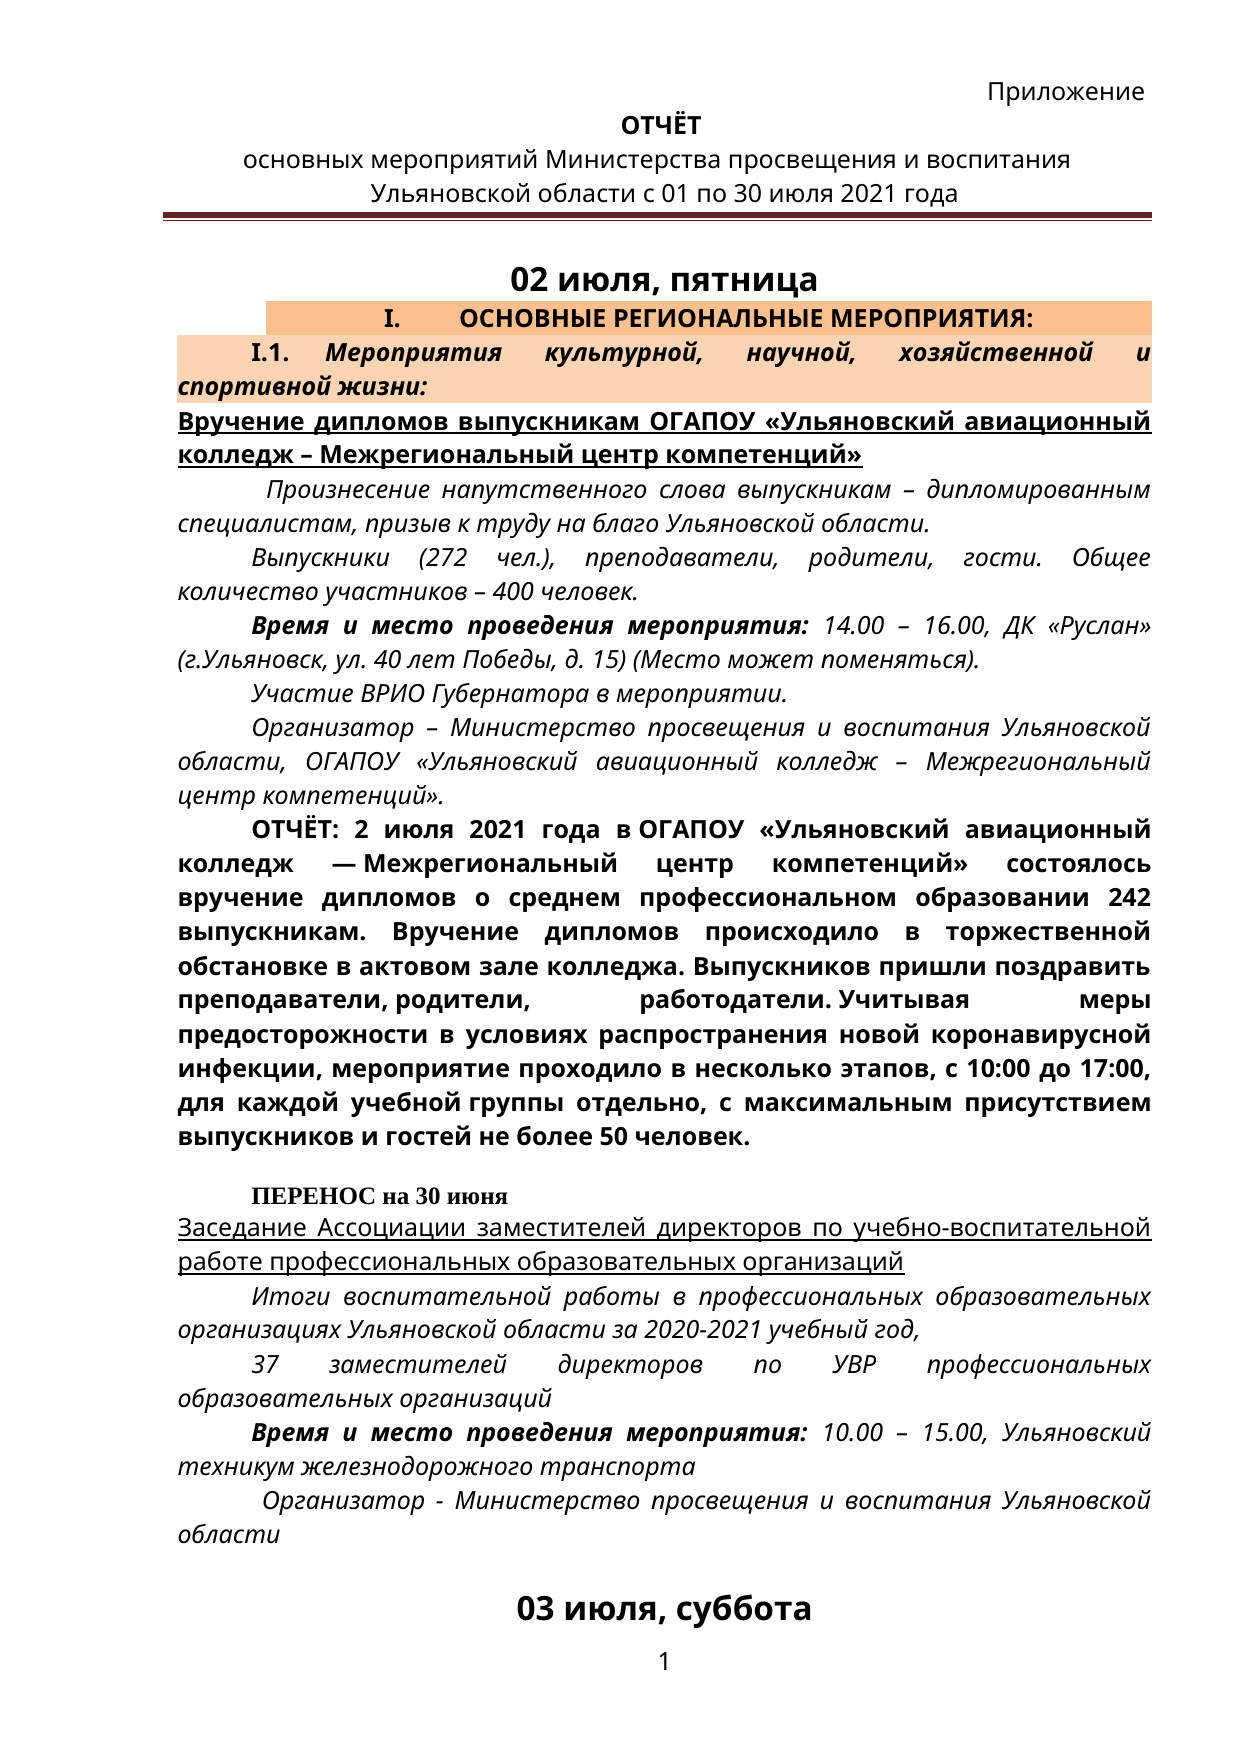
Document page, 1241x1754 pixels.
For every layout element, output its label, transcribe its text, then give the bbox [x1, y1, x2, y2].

subtitle ПЕРЕНОС на 30 июня [177, 1181, 1152, 1210]
list Время и место проведения мероприятия: 10.00 – 15.00, Ульяновский техникум железнодорожного транспорта [177, 1414, 1152, 1482]
text Вручение дипломов выпускникам ОГАПОУ «Ульяновский авиационный колледж – Межрегиональный центр компетенций» [177, 433, 1152, 471]
list ОСНОВНЫЕ РЕГИОНАЛЬНЫЕ МЕРОПРИЯТИЯ: [266, 301, 1152, 335]
text ОТЧЁТ: 2 июля 2021 года в ОГАПОУ «Ульяновский авиационный колледж — Межрегиональный центр компетенций» состоялось вручение дипломов о среднем профессиональном образовании 242 выпускникам. Вручение дипломов происходило в торжественной обстановке в актовом зале колледжа. Выпускников пришли поздравить преподаватели, родители, работодатели. Учитывая меры предосторожности в условиях распространения новой коронавирусной инфекции, мероприятие проходило в несколько этапов, с 10:00 до 17:00, для каждой учебной группы отдельно, с максимальным присутствием выпускников и гостей не более 50 человек. [177, 812, 1152, 1152]
list Организатор - Министерство просвещения и воспитания Ульяновской области [177, 1482, 1152, 1551]
text Произнесение напутственного слова выпускникам – дипломированным специалистам, призыв к труду на благо Ульяновской области. [177, 471, 1152, 539]
text Вручение дипломов выпускникам ОГАПОУ «Ульяновский авиационный колледж – Межрегиональный центр компетенций» [177, 403, 1152, 432]
text Время и место проведения мероприятия: 14.00 – 16.00, ДК «Руслан» (г.Ульяновск, ул. 40 лет Победы, д. 15) (Место может поменяться). [177, 607, 1152, 676]
subtitle Итоги воспитательной работы в профессиональных образовательных организациях Ульяновской области за 2020-2021 учебный год, [177, 1278, 1152, 1346]
list Мероприятия культурной, научной, хозяйственной и спортивной жизни: [177, 335, 1152, 403]
text Выпускники (272 чел.), преподаватели, родители, гости. Общее количество участников – 400 человек. [177, 539, 1152, 607]
text Заседание Ассоциации заместителей директоров по учебно-воспитательной работе профессиональных образовательных организаций [177, 1210, 1152, 1239]
subtitle 37 заместителей директоров по УВР профессиональных образовательных организаций [177, 1346, 1152, 1414]
text Заседание Ассоциации заместителей директоров по учебно-воспитательной работе профессиональных образовательных организаций [177, 1240, 1152, 1278]
text Участие ВРИО Губернатора в мероприятии. [177, 676, 1152, 710]
text 02 июля, пятница [177, 256, 1152, 301]
text 03 июля, суббота [177, 1585, 1152, 1630]
text Организатор – Министерство просвещения и воспитания Ульяновской области, ОГАПОУ «Ульяновский авиационный колледж – Межрегиональный центр компетенций». [177, 710, 1152, 812]
